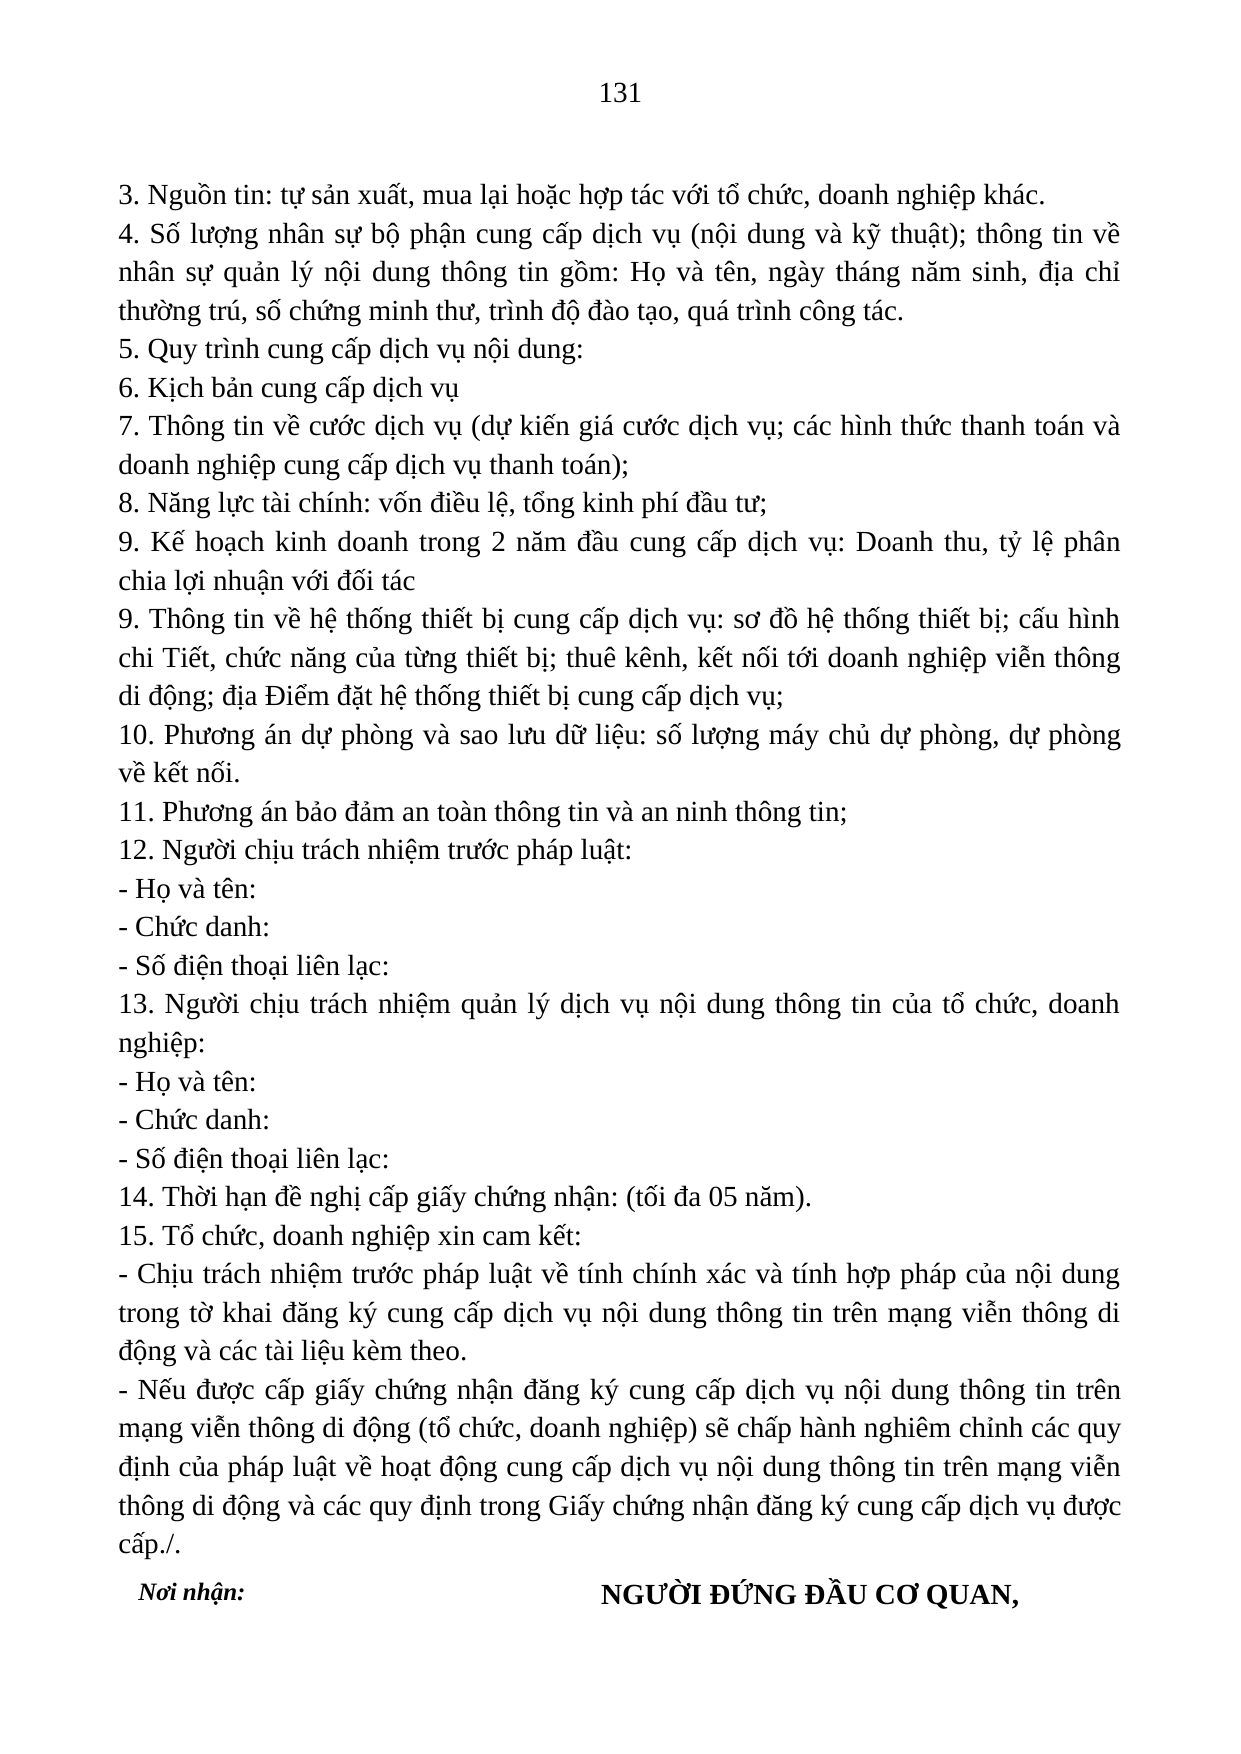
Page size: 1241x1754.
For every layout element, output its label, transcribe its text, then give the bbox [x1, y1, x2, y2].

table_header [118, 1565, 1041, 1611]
text 13. Người chịu trách nhiệm quản lý dịch vụ nội dung thông tin của tổ chức, doanh nghiệp: [118, 987, 1122, 1059]
text 12. Người chịu trách nhiệm trước pháp luật: [118, 832, 1122, 866]
text - Chức danh: [118, 1102, 1122, 1136]
text 11. Phương án bảo đảm an toàn thông tin và an ninh thông tin; [118, 794, 1122, 827]
text 3. Nguồn tin: tự sản xuất, mua lại hoặc hợp tác với tổ chức, doanh nghiệp khác. [118, 177, 1122, 211]
text 9. Kế hoạch kinh doanh trong 2 năm đầu cung cấp dịch vụ: Doanh thu, tỷ lệ phân chia lợi nhuận với đối tác [118, 524, 1122, 596]
text 5. Quy trình cung cấp dịch vụ nội dung: [118, 331, 1122, 365]
text 6. Kịch bản cung cấp dịch vụ [118, 370, 1122, 403]
text - Nếu được cấp giấy chứng nhận đăng ký cung cấp dịch vụ nội dung thông tin trên mạng viễn thông di động (tổ chức, doanh nghiệp) sẽ chấp hành nghiêm chỉnh các quy định của pháp luật về hoạt động cung cấp dịch vụ nội dung thông tin trên mạng viễn thông di động và các quy định trong Giấy chứng nhận đăng ký cung cấp dịch vụ được cấp./. [118, 1372, 1122, 1560]
text 10. Phương án dự phòng và sao lưu dữ liệu: số lượng máy chủ dự phòng, dự phòng về kết nối. [118, 717, 1122, 789]
text 9. Thông tin về hệ thống thiết bị cung cấp dịch vụ: sơ đồ hệ thống thiết bị; cấu hình chi Tiết, chức năng của từng thiết bị; thuê kênh, kết nối tới doanh nghiệp viễn thông di động; địa Điểm đặt hệ thống thiết bị cung cấp dịch vụ; [118, 601, 1122, 712]
text - Chức danh: [118, 909, 1122, 943]
text - Chịu trách nhiệm trước pháp luật về tính chính xác và tính hợp pháp của nội dung trong tờ khai đăng ký cung cấp dịch vụ nội dung thông tin trên mạng viễn thông di động và các tài liệu kèm theo. [118, 1256, 1122, 1367]
text 4. Số lượng nhân sự bộ phận cung cấp dịch vụ (nội dung và kỹ thuật); thông tin về nhân sự quản lý nội dung thông tin gồm: Họ và tên, ngày tháng năm sinh, địa chỉ thường trú, số chứng minh thư, trình độ đào tạo, quá trình công tác. [118, 216, 1122, 326]
text 7. Thông tin về cước dịch vụ (dự kiến giá cước dịch vụ; các hình thức thanh toán và doanh nghiệp cung cấp dịch vụ thanh toán); [118, 408, 1122, 481]
text - Họ và tên: [118, 871, 1122, 904]
text 15. Tổ chức, doanh nghiệp xin cam kết: [118, 1218, 1122, 1251]
text - Họ và tên: [118, 1064, 1122, 1097]
text - Số điện thoại liên lạc: [118, 1141, 1122, 1174]
text 14. Thời hạn đề nghị cấp giấy chứng nhận: (tối đa 05 năm). [118, 1179, 1122, 1213]
text - Số điện thoại liên lạc: [118, 948, 1122, 982]
text 8. Năng lực tài chính: vốn điều lệ, tổng kinh phí đầu tư; [118, 486, 1122, 519]
